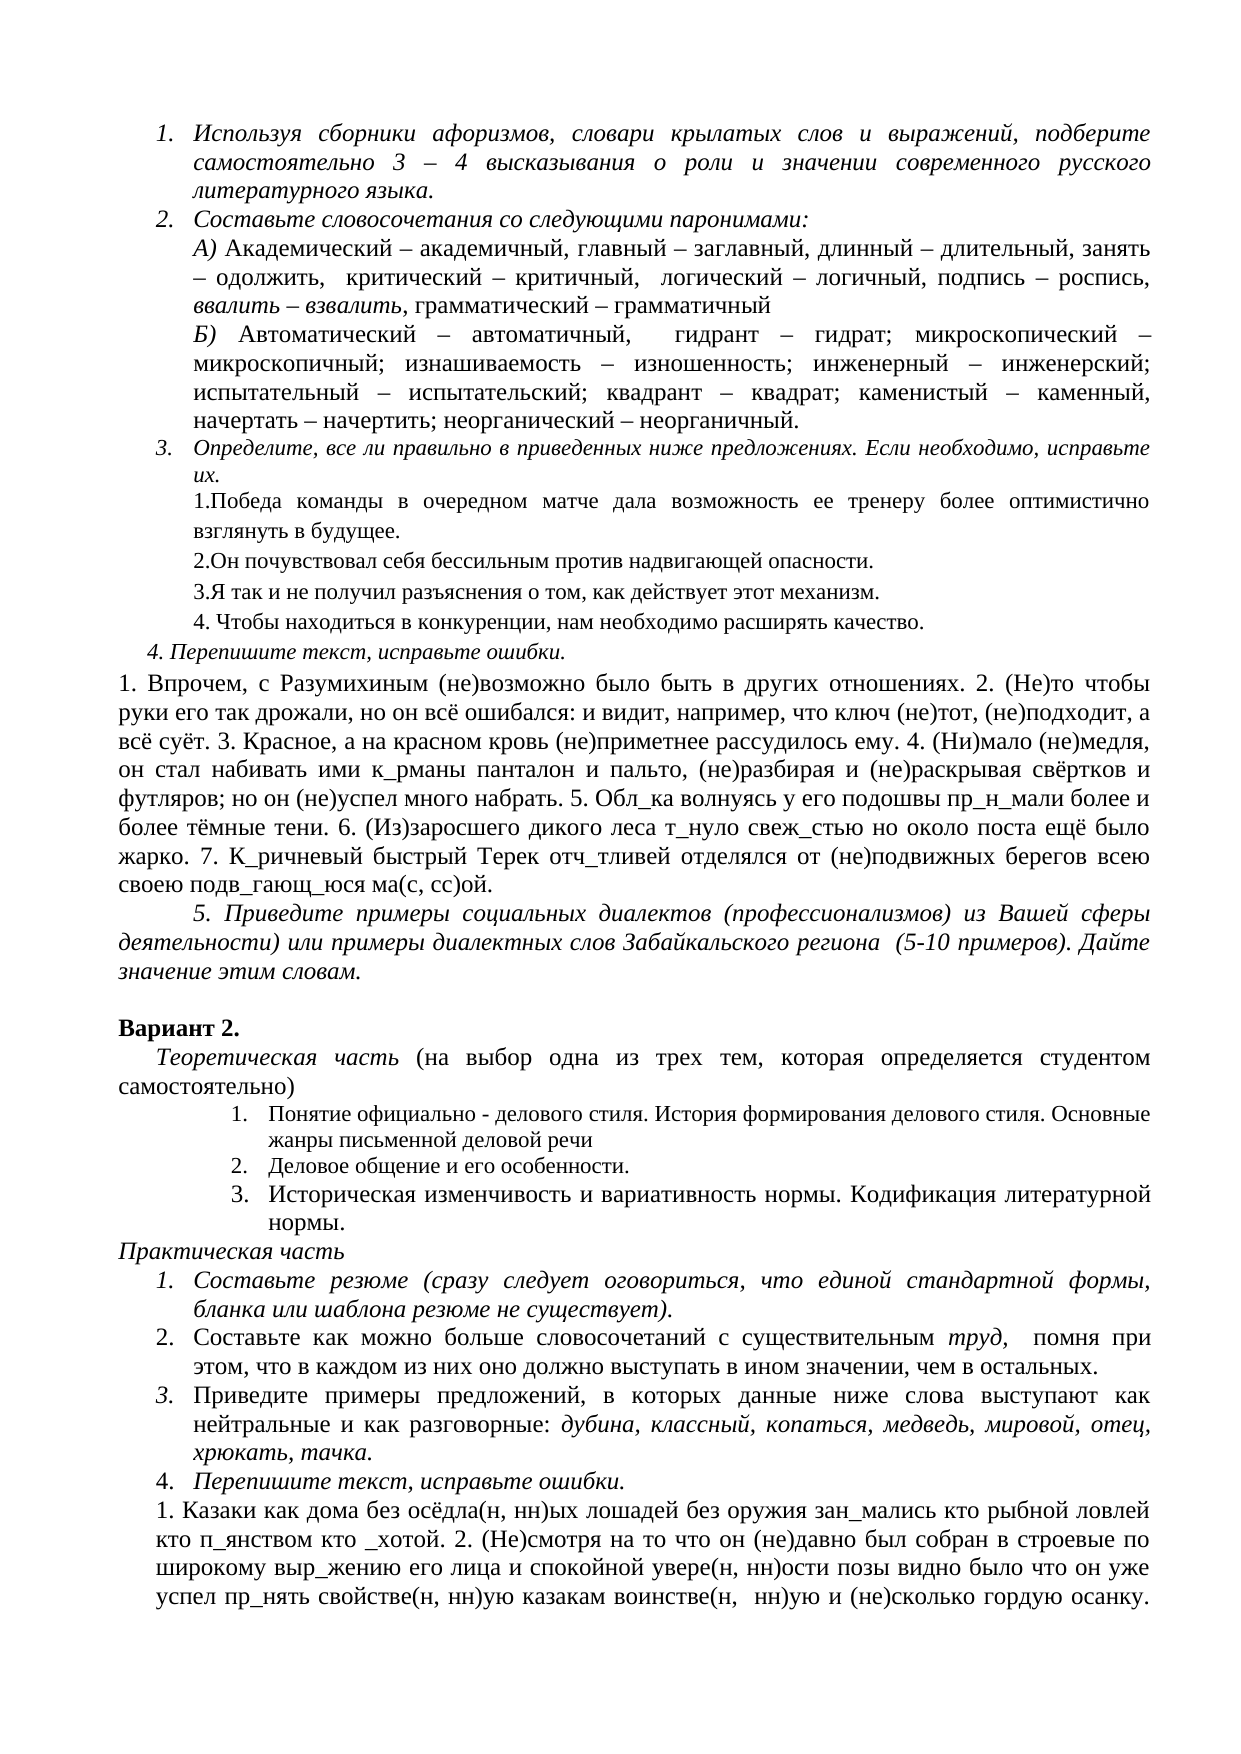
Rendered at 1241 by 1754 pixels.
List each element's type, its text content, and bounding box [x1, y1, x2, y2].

list А) Академический – академичный, главный – заглавный, длинный – длительный, занять – одолжить, критический – критичный, логический – логичный, подпись – роспись, ввалить – взвалить, грамматический – грамматичный [193, 233, 1152, 319]
list 1.Победа команды в очередном матче дала возможность ее тренеру более оптимистично взглянуть в будущее. [193, 487, 1152, 544]
text Практическая часть [118, 1236, 1152, 1265]
list Историческая изменчивость и вариативность нормы. Кодификация литературной нормы. [231, 1179, 1152, 1236]
list 4. Чтобы находиться в конкуренции, нам необходимо расширять качество. [193, 608, 1152, 634]
list Деловое общение и его особенности. [231, 1152, 1152, 1179]
list Приведите примеры предложений, в которых данные ниже слова выступают как нейтральные и как разговорные: дубина, классный, копаться, медведь, мировой, отец, хрюкать, тачка. [156, 1380, 1152, 1466]
list Используя сборники афоризмов, словари крылатых слов и выражений, подберите самостоятельно 3 – 4 высказывания о роли и значении современного русского литературного языка. [156, 118, 1152, 204]
list Понятие официально - делового стиля. История формирования делового стиля. Основные жанры письменной деловой речи [231, 1099, 1152, 1152]
list Составьте словосочетания со следующими паронимами: [156, 204, 1152, 233]
text Теоретическая часть (на выбор одна из трех тем, которая определяется студентом самостоятельно) [118, 1042, 1152, 1099]
text 5. Приведите примеры социальных диалектов (профессионализмов) из Вашей сферы деятельности) или примеры диалектных слов Забайкальского региона (5-10 примеров). Дайте значение этим словам. [118, 898, 1152, 984]
list Определите, все ли правильно в приведенных ниже предложениях. Если необходимо, исправьте их. [156, 434, 1152, 487]
list Б) Автоматический – автоматичный, гидрант – гидрат; микроскопический – микроскопичный; изнашиваемость – изношенность; инженерный – инженерский; испытательный – испытательский; квадрант – квадрат; каменистый – каменный, начертать – начертить; неорганический – неорганичный. [193, 319, 1152, 434]
list Составьте как можно больше словосочетаний с существительным труд, помня при этом, что в каждом из них оно должно выступать в ином значении, чем в остальных. [156, 1322, 1152, 1380]
text 1. Впрочем, с Разумихиным (не)возможно было быть в других отношениях. 2. (Не)то чтобы руки его так дрожали, но он всё ошибался: и видит, например, что ключ (не)тот, (не)подходит, а всё суёт. 3. Красное, а на красном кровь (не)приметнее рассудилось ему. 4. (Ни)мало (не)медля, он стал набивать ими к_рманы панталон и пальто, (не)разбирая и (не)раскрывая свёртков и футляров; но он (не)успел много набрать. 5. Обл_ка волнуясь у его подошвы пр_н_мали более и более тёмные тени. 6. (Из)заросшего дикого леса т_нуло свеж_стью но около поста ещё было жарко. 7. К_ричневый быстрый Терек отч_тливей отделялся от (не)подвижных берегов всею своею подв_гающ_юся ма(с, сс)ой. [118, 668, 1152, 898]
text Вариант 2. [118, 1013, 1152, 1042]
list Перепишите текст, исправьте ошибки. [156, 1466, 1152, 1495]
list Составьте резюме (сразу следует оговориться, что единой стандартной формы, бланка или шаблона резюме не существует). [156, 1265, 1152, 1322]
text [156, 1495, 1152, 1610]
list 3.Я так и не получил разъяснения о том, как действует этот механизм. [193, 578, 1152, 604]
list 4. Перепишите текст, исправьте ошибки. [118, 638, 1152, 664]
list 2.Он почувствовал себя бессильным против надвигающей опасности. [193, 547, 1152, 574]
